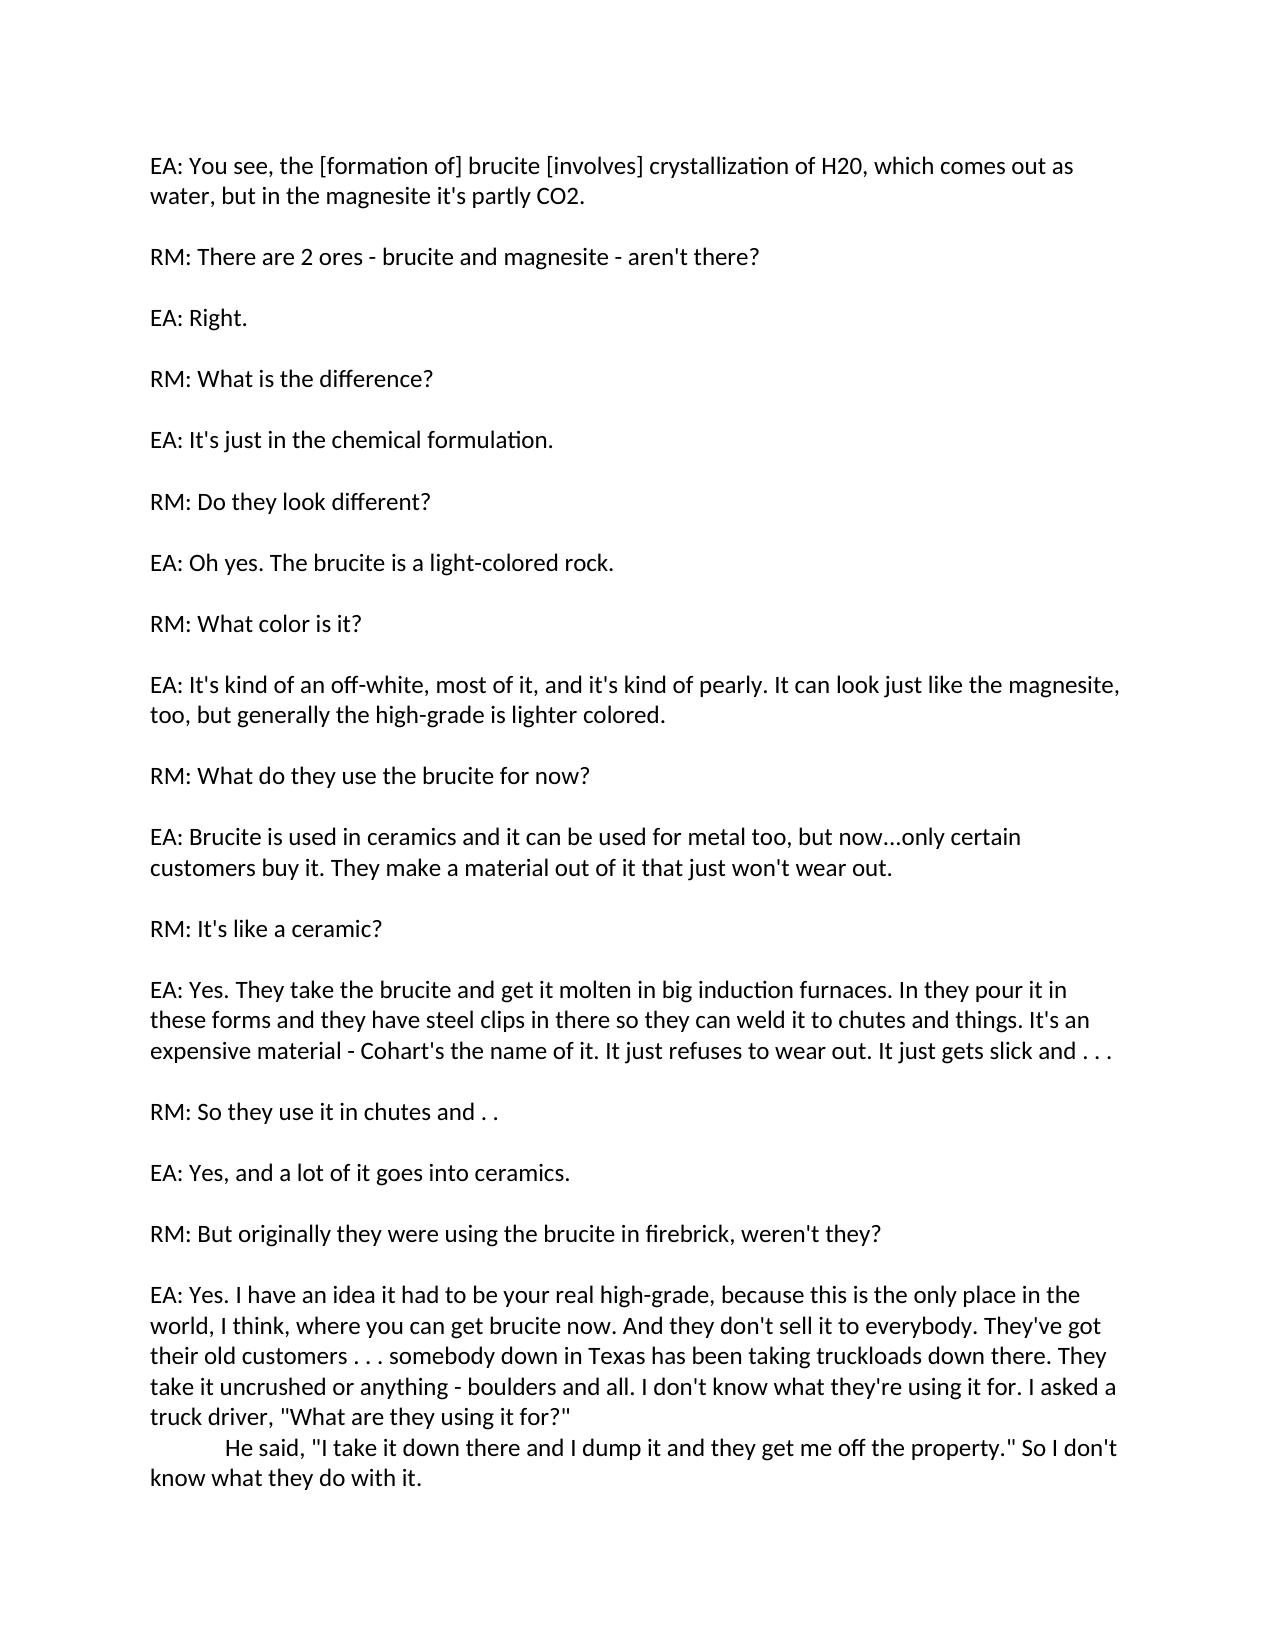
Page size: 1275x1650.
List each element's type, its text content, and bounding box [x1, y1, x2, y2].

text EA: It's kind of an off-white, most of it, and it's kind of pearly. It can look just like the magnesite, too, but generally the high-grade is lighter colored. [150, 669, 1125, 730]
text EA: You see, the [formation of] brucite [involves] crystallization of H20, which comes out as water, but in the magnesite it's partly CO2. [150, 150, 1125, 211]
text RM: There are 2 ores - brucite and magnesite - aren't there? [150, 242, 1125, 272]
text EA: Oh yes. The brucite is a light-colored rock. [150, 547, 1125, 577]
text RM: It's like a ceramic? [150, 913, 1125, 943]
text RM: So they use it in chutes and . . [150, 1096, 1125, 1127]
text EA: Right. [150, 303, 1125, 333]
text RM: What do they use the brucite for now? [150, 760, 1125, 791]
text RM: Do they look different? [150, 486, 1125, 516]
text EA: It's just in the chemical formulation. [150, 425, 1125, 455]
text RM: But originally they were using the brucite in firebrick, weren't they? [150, 1218, 1125, 1249]
text EA: Yes, and a lot of it goes into ceramics. [150, 1157, 1125, 1188]
text He said, "I take it down there and I dump it and they get me off the property." So I don't know what they do with it. [150, 1432, 1125, 1493]
text EA: Brucite is used in ceramics and it can be used for metal too, but now...only certain customers buy it. They make a material out of it that just won't wear out. [150, 821, 1125, 882]
text RM: What color is it? [150, 608, 1125, 638]
text RM: What is the difference? [150, 364, 1125, 394]
text EA: Yes. I have an idea it had to be your real high-grade, because this is the only place in the world, I think, where you can get brucite now. And they don't sell it to everybody. They've got their old customers . . . somebody down in Texas has been taking truckloads down there. They take it uncrushed or anything - boulders and all. I don't know what they're using it for. I asked a truck driver, "What are they using it for?" [150, 1279, 1125, 1432]
text EA: Yes. They take the brucite and get it molten in big induction furnaces. In they pour it in these forms and they have steel clips in there so they can weld it to chutes and things. It's an expensive material - Cohart's the name of it. It just refuses to wear out. It just gets slick and . . . [150, 974, 1125, 1066]
